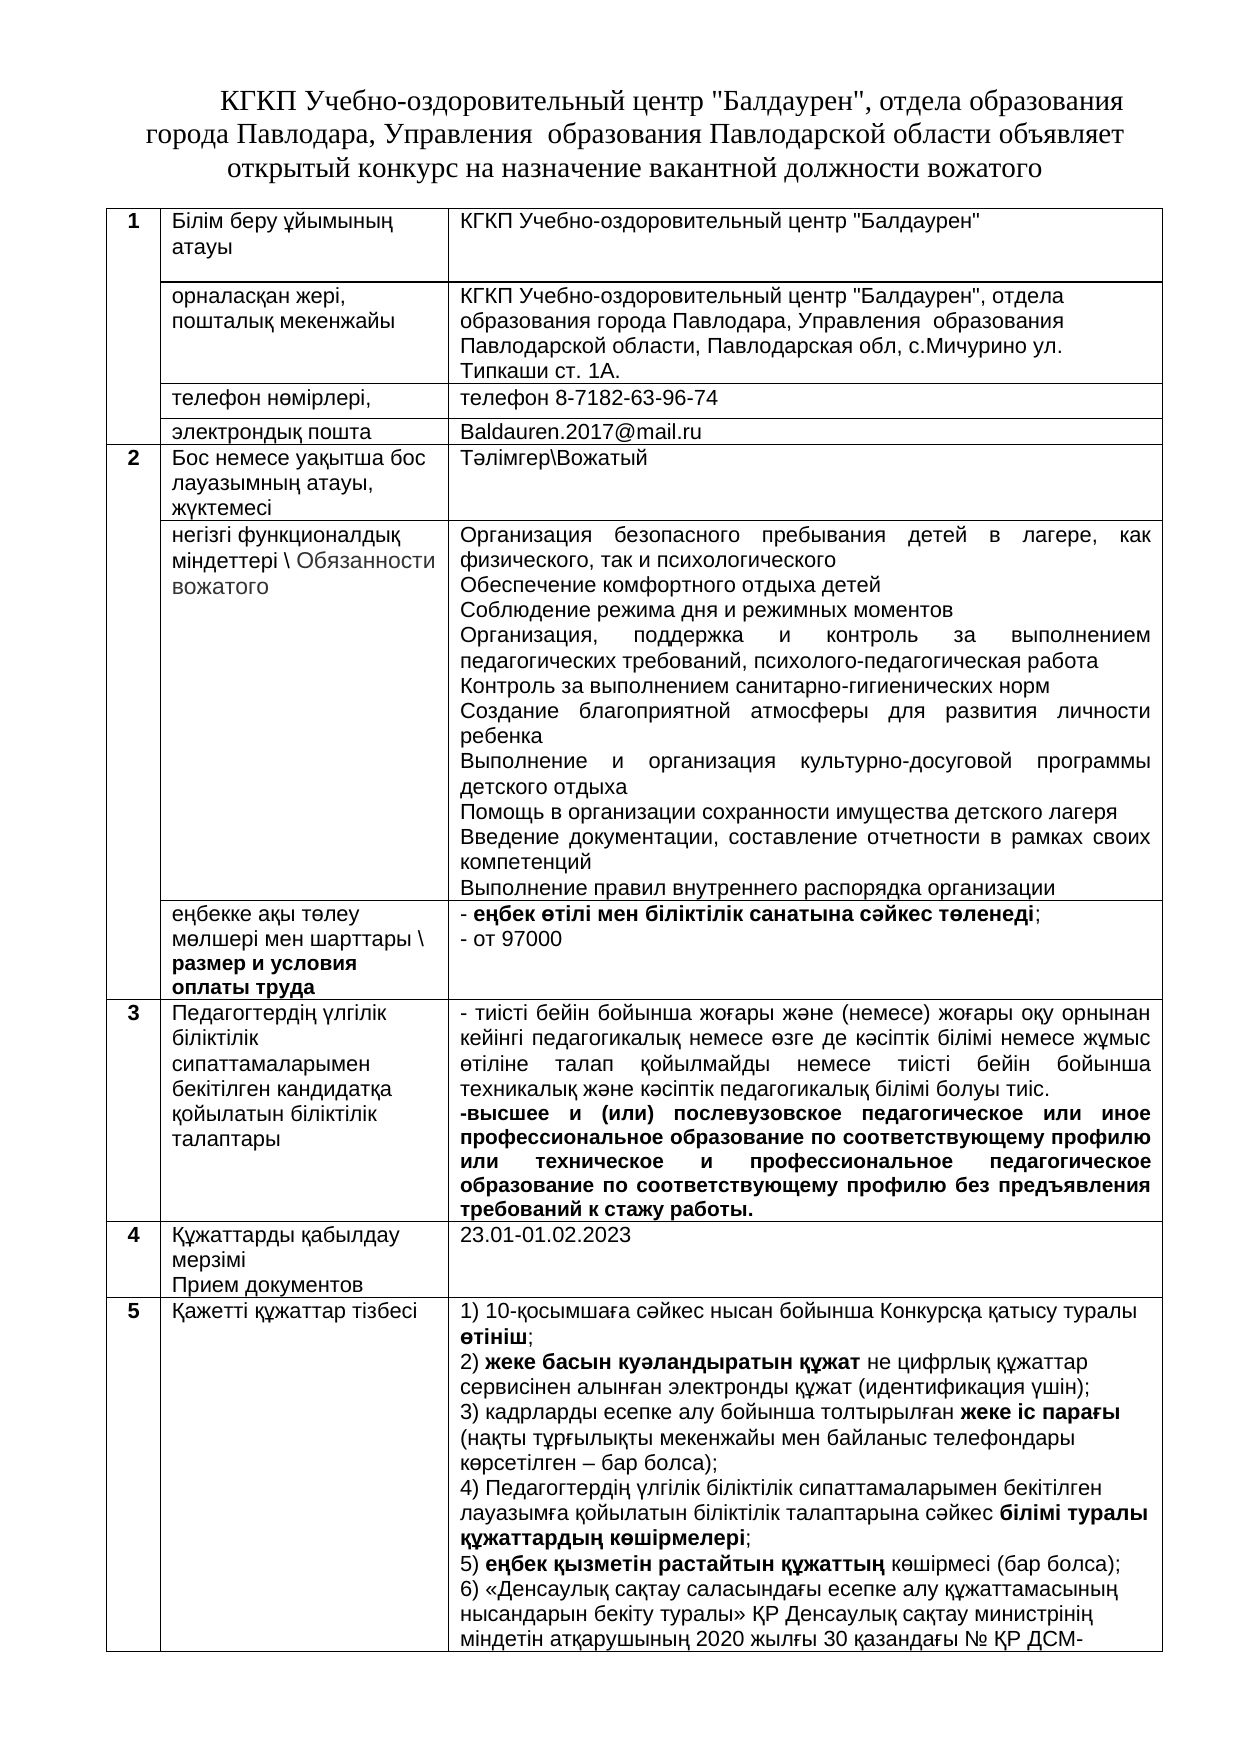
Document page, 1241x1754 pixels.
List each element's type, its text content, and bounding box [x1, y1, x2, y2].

table_header 1 [107, 209, 160, 444]
table_cell 4 [107, 1222, 160, 1297]
table_cell Тәлімгер\Вожатый [449, 445, 1162, 520]
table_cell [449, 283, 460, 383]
table_cell электрондық пошта [161, 419, 448, 444]
table_header Білім беру ұйымының атауы [161, 209, 448, 281]
table_cell телефон 8-7182-63-96-74 [449, 384, 1162, 417]
table_cell Бос немесе уақытша бос лауазымның атауы, жүктемесі [161, 445, 448, 520]
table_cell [161, 1298, 448, 1651]
table_cell 2 [107, 445, 160, 999]
text КГКП Учебно-оздоровительный центр "Балдаурен", отдела образования города Павлодара, Управления образования Павлодарской области объявляет открытый конкурс на назначение вакантной должности вожатого [118, 83, 1152, 183]
table_cell еңбекке ақы төлеу мөлшері мен шарттары \ размер и условия оплаты труда [161, 901, 448, 999]
table_cell - еңбек өтілі мен біліктілік санатына сәйкес төленеді; - от 97000 [449, 901, 1162, 999]
table_cell негізгі функционалдық міндеттері \ Обязанности вожатого [161, 521, 448, 899]
table_cell Құжаттарды қабылдау мерзімі Прием документов [161, 1222, 448, 1297]
table_cell 23.01-01.02.2023 [449, 1222, 1162, 1297]
table_cell Педагогтердің үлгілік біліктілік сипаттамаларымен бекітілген кандидатқа қойылатын біліктілік талаптары [161, 1000, 448, 1221]
table_cell Baldauren.2017@mail.ru [449, 419, 1162, 444]
table_cell телефон нөмірлері, [161, 384, 448, 417]
table_cell Организация безопасного пребывания детей в лагере, как физического, так и психологического Обеспечение комфортного отдыха детей Соблюдение режима дня и режимных моментов Организация, поддержка и контроль за выполнением педагогических требований, психолого-педагогическая работа Контроль за выполнением санитарно-гигиенических норм Создание благоприятной атмосферы для развития личности ребенка Выполнение и организация культурно-досуговой программы детского отдыха Помощь в организации сохранности имущества детского лагеря Введение документации, составление отчетности в рамках своих компетенций Выполнение правил внутреннего распорядка организации [449, 521, 1162, 899]
table_header КГКП Учебно-оздоровительный центр "Балдаурен" [449, 209, 1162, 281]
table_cell - тиісті бейін бойынша жоғары және (немесе) жоғары оқу орнынан кейінгі педагогикалық немесе өзге де кәсіптік білімі немесе жұмыс өтіліне талап қойылмайды немесе тиісті бейін бойынша техникалық және кәсіптік педагогикалық білімі болуы тиіс. -высшее и (или) послевузовское педагогическое или иное профессиональное образование по соответствующему профилю или техническое и профессиональное педагогическое образование по соответствующему профилю без предъявления требований к стажу работы. [449, 1000, 1162, 1221]
table_cell 3 [107, 1000, 160, 1221]
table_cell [449, 1298, 1162, 1651]
table_cell 5 [107, 1298, 160, 1651]
table_cell орналасқан жері, пошталық мекенжайы [161, 283, 448, 383]
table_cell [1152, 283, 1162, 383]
